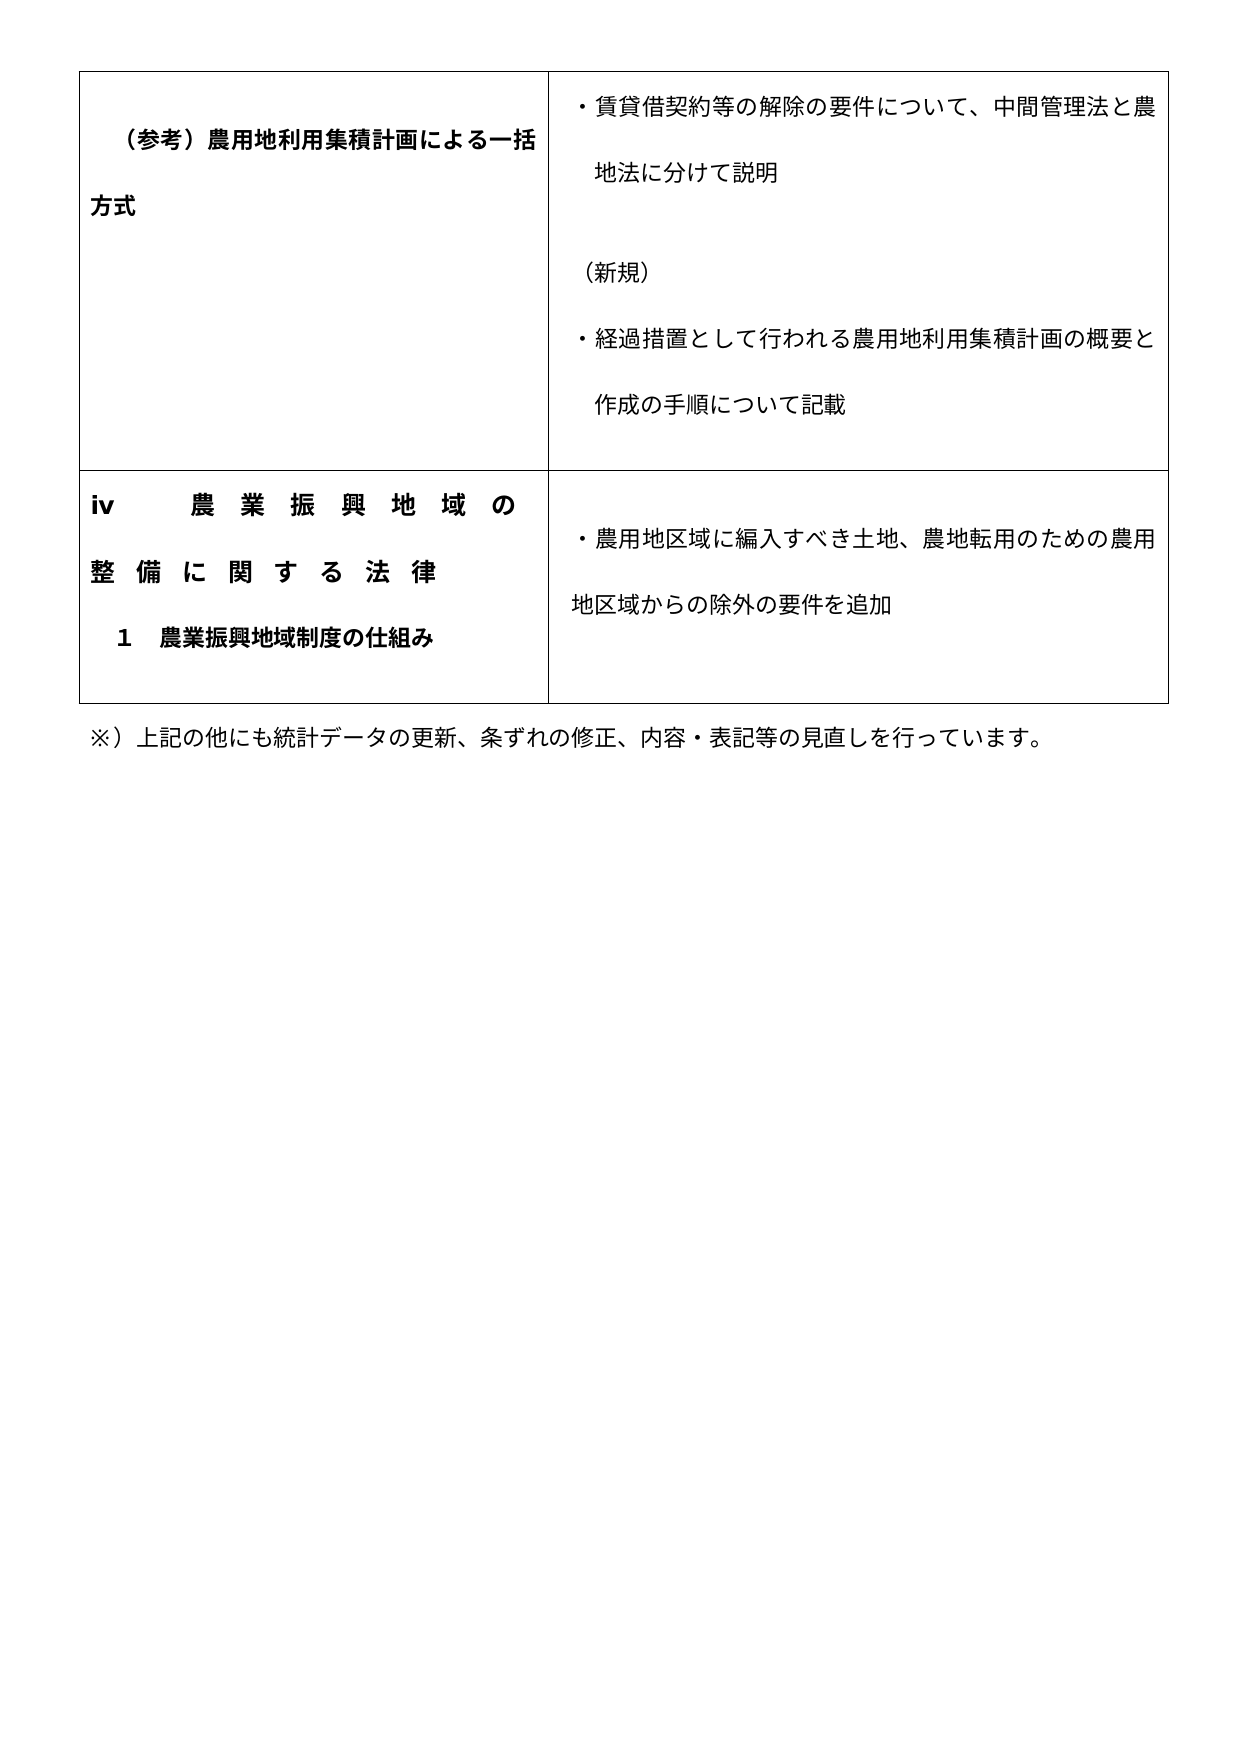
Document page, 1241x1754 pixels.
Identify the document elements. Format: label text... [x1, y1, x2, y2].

text ※）上記の他にも統計データの更新、条ずれの修正、内容・表記等の見直しを行っています。 [90, 704, 1167, 770]
table_cell ⅳ 農業振興地域の整備に関する法律 １ 農業振興地域制度の仕組み [80, 471, 548, 703]
table_cell ・農用地区域に編入すべき土地、農地転用のための農用地区域からの除外の要件を追加 [549, 471, 1168, 703]
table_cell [80, 72, 548, 470]
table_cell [549, 72, 1168, 470]
